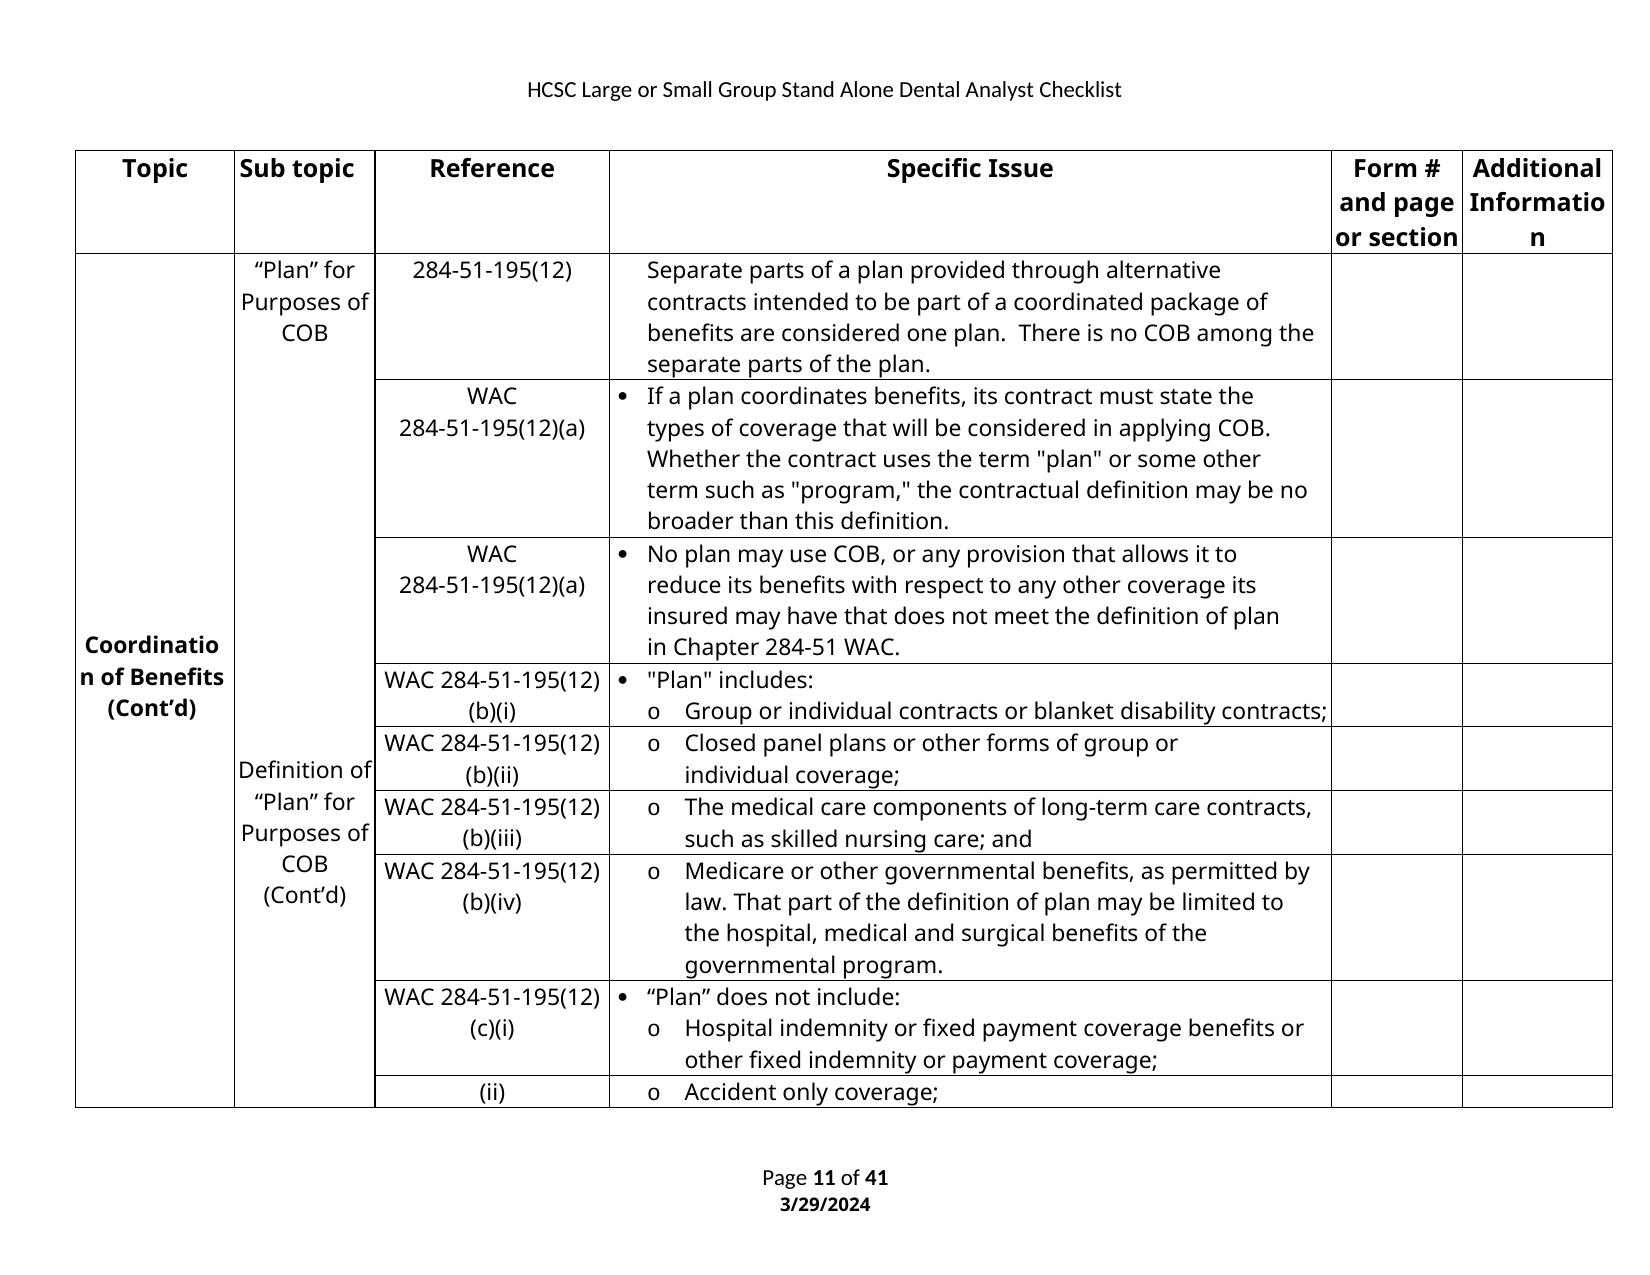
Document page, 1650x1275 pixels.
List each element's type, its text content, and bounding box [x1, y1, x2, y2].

table_cell WAC 284-51-195(12)(b)(i) [376, 664, 609, 726]
table_cell Medicare or other governmental benefits, as permitted by law. That part of the definition of plan may be limited to the hospital, medical and surgical benefits of the governmental program. [610, 855, 1331, 980]
table_cell [1463, 254, 1612, 379]
table_cell [1463, 1076, 1612, 1107]
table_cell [610, 254, 1331, 379]
table_cell WAC 284-51-195(12) [376, 254, 609, 379]
table_cell [1463, 538, 1612, 663]
table_cell WAC 284-51-195(12)(b)(iv) [376, 855, 609, 980]
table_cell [235, 254, 374, 1107]
table_cell [1463, 380, 1612, 537]
table_cell [1332, 727, 1462, 790]
table_cell WAC 284-51-195(12)(a) [376, 538, 609, 663]
table_cell [1463, 981, 1612, 1075]
table_cell [1463, 791, 1612, 854]
table_cell The medical care components of long-term care contracts, such as skilled nursing care; and [610, 791, 1331, 854]
table_cell “Plan” does not include: Hospital indemnity or fixed payment coverage benefits or other fixed indemnity or payment coverage; [610, 981, 1331, 1075]
table_cell [610, 727, 1331, 790]
table_cell [1332, 380, 1462, 537]
table_cell [1332, 1076, 1462, 1107]
table_header Reference [376, 151, 609, 253]
table_cell WAC 284-51-195(12)(a) [376, 380, 609, 537]
table_cell [1463, 855, 1612, 980]
table_cell [1463, 664, 1612, 726]
table_cell (ii) [376, 1076, 609, 1107]
table_cell [610, 538, 1331, 663]
table_cell If a plan coordinates benefits, its contract must state the types of coverage that will be considered in applying COB. Whether the contract uses the term "plan" or some other term such as "program," the contractual definition may be no broader than this definition. [610, 380, 1331, 537]
table_cell "Plan" includes: Group or individual contracts or blanket disability contracts; [610, 664, 1331, 726]
table_header Sub topic [235, 151, 374, 253]
table_cell [1332, 791, 1462, 854]
table_cell [1332, 855, 1462, 980]
table_cell [1332, 664, 1462, 726]
table_cell Accident only coverage; [610, 1076, 1331, 1107]
table_cell [1332, 254, 1462, 379]
table_header Specific Issue [610, 151, 1331, 253]
table_cell [1463, 727, 1612, 790]
table_cell [1332, 981, 1462, 1075]
table_header Form # and page or section [1332, 151, 1462, 253]
table_cell WAC 284-51-195(12)(c)(i) [376, 981, 609, 1075]
table_header Additional Information [1463, 151, 1612, 253]
table_cell WAC 284-51-195(12)(b)(ii) [376, 727, 609, 790]
table_cell WAC 284-51-195(12)(b)(iii) [376, 791, 609, 854]
table_cell [1332, 538, 1462, 663]
table_header Topic [76, 151, 234, 253]
